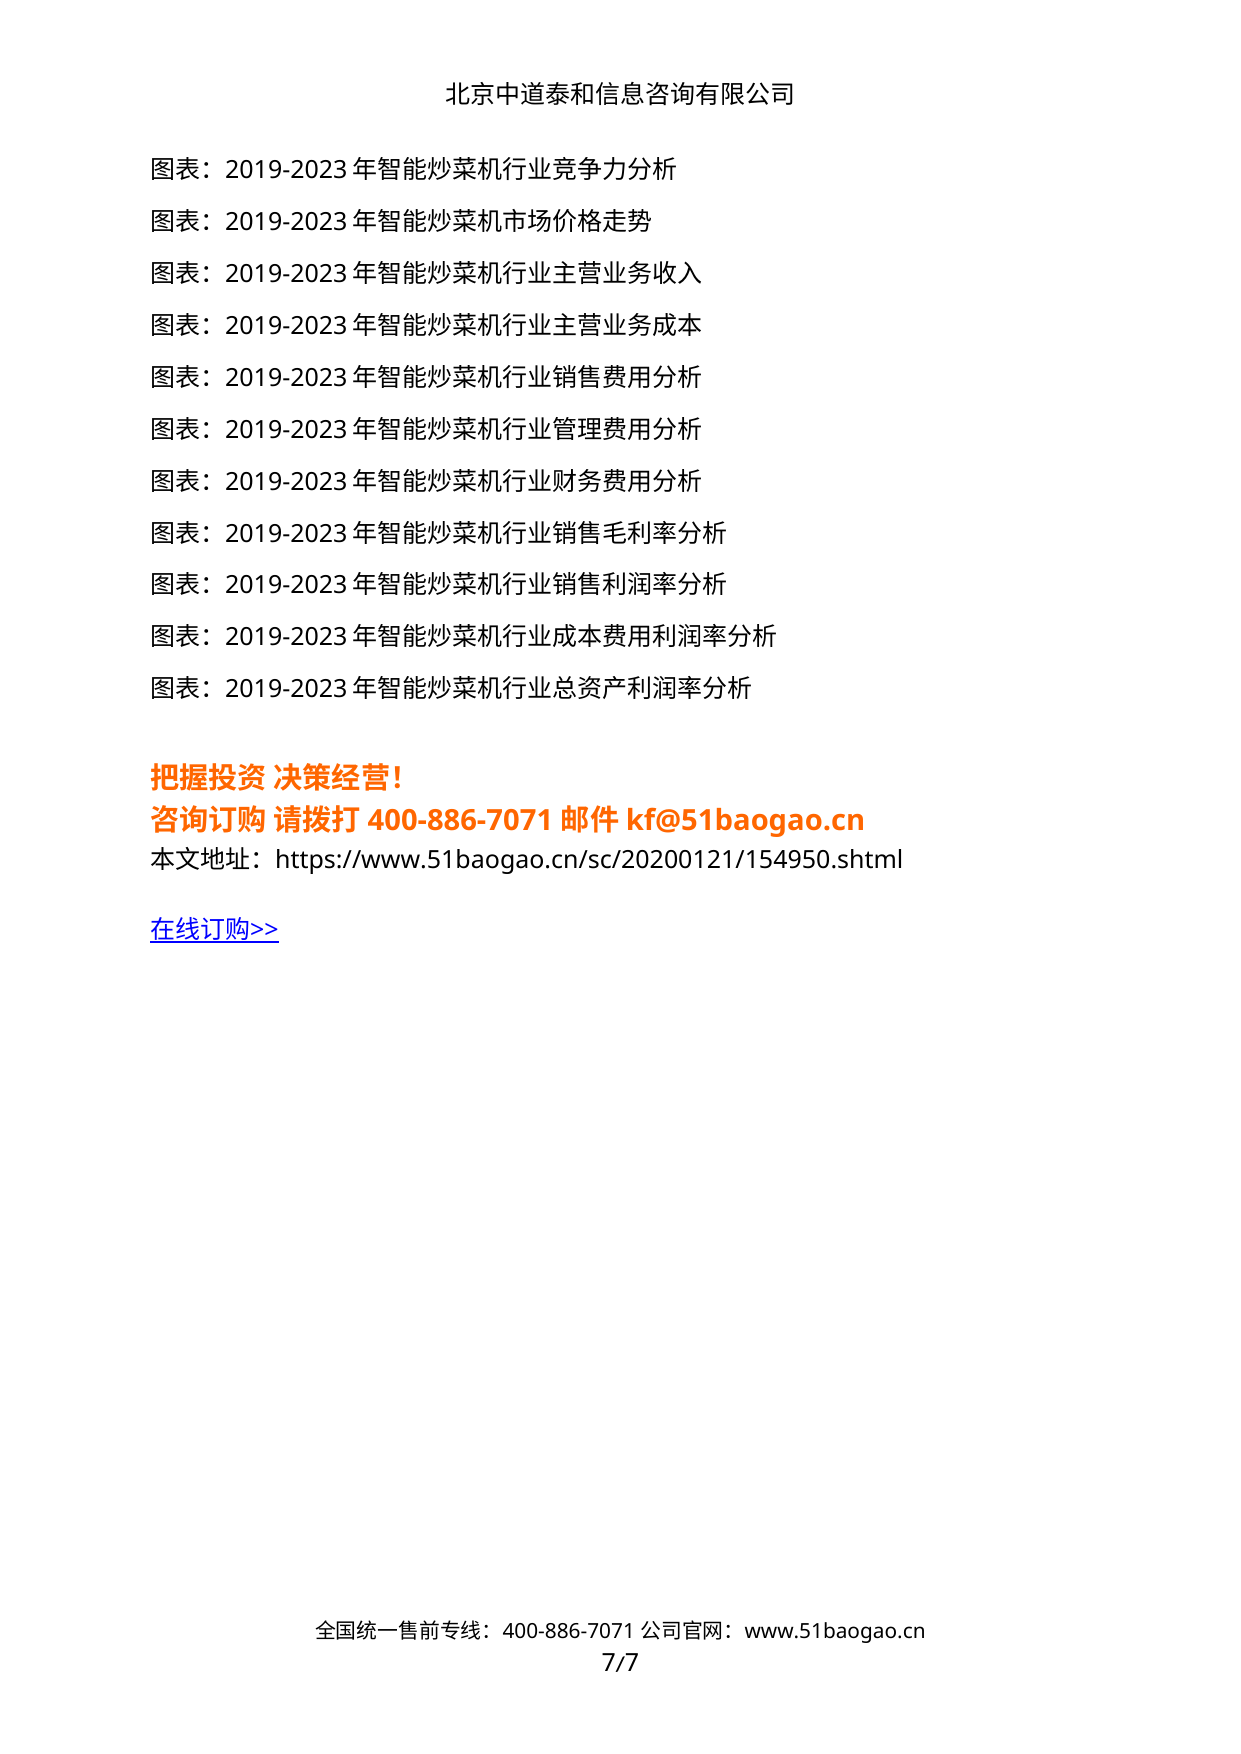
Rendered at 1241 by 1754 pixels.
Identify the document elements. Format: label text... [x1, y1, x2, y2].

text 图表：2019-2023年智能炒菜机行业总资产利润率分析 [150, 669, 1090, 705]
text 图表：2019-2023年智能炒菜机市场价格走势 [150, 202, 1090, 238]
text 在线订购>> [150, 876, 1090, 946]
text 图表：2019-2023年智能炒菜机行业财务费用分析 [150, 461, 1090, 497]
text 图表：2019-2023年智能炒菜机行业销售毛利率分析 [150, 513, 1090, 549]
text 图表：2019-2023年智能炒菜机行业主营业务收入 [150, 254, 1090, 290]
text 把握投资 决策经营！咨询订购 请拨打 400-886-7071 邮件 kf@51baogao.cn本文地址：https://www.51baogao.cn/sc/20200121/154950.shtml [150, 721, 1090, 876]
text 图表：2019-2023年智能炒菜机行业销售利润率分析 [150, 565, 1090, 601]
text 图表：2019-2023年智能炒菜机行业管理费用分析 [150, 409, 1090, 446]
text 图表：2019-2023年智能炒菜机行业销售费用分析 [150, 357, 1090, 394]
text 图表：2019-2023年智能炒菜机行业成本费用利润率分析 [150, 617, 1090, 653]
text 图表：2019-2023年智能炒菜机行业主营业务成本 [150, 306, 1090, 342]
text 图表：2019-2023年智能炒菜机行业竞争力分析 [150, 150, 1090, 186]
